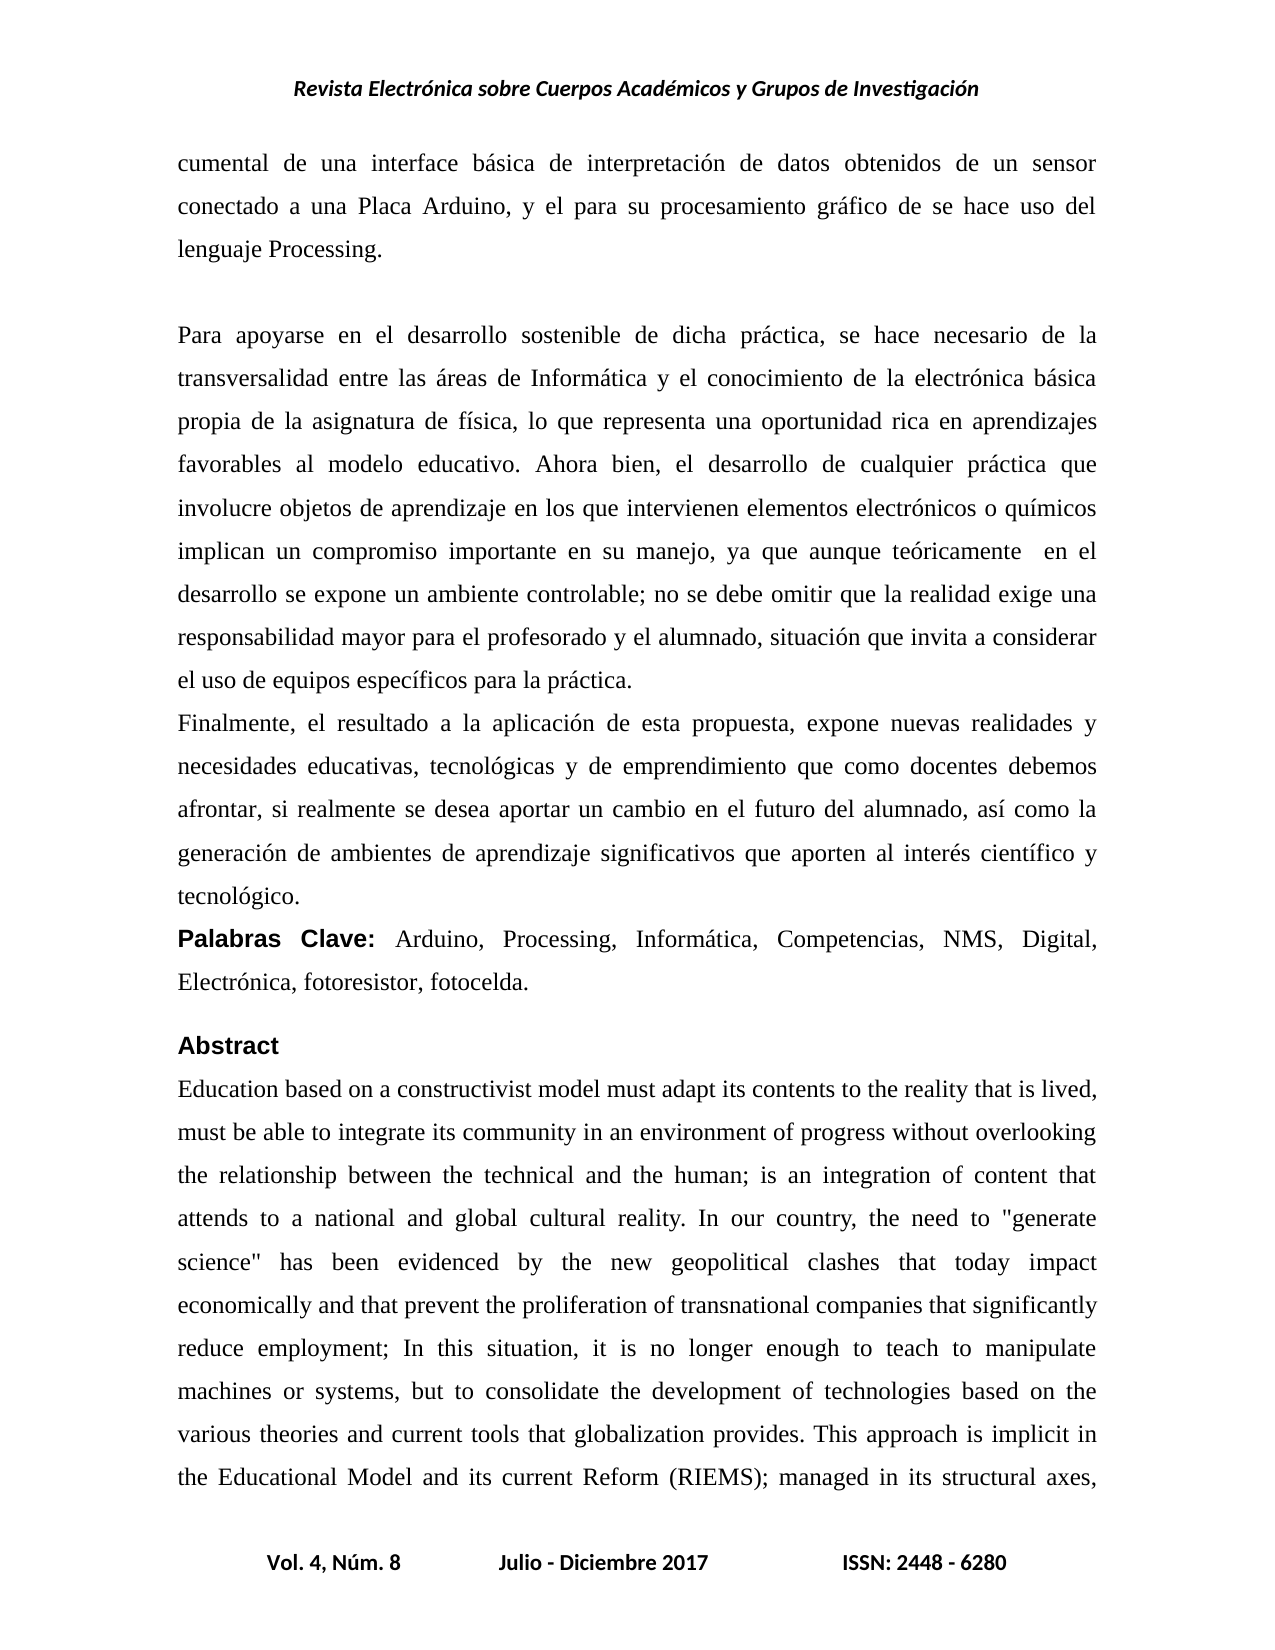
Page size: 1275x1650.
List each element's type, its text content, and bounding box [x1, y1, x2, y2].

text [177, 1074, 1098, 1491]
text Finalmente, el resultado a la aplicación de esta propuesta, expone nuevas realidades y necesidades educativas, tecnológicas y de emprendimiento que como docentes debemos afrontar, si realmente se desea aportar un cambio en el futuro del alumnado, así como la generación de ambientes de aprendizaje significativos que aporten al interés científico y tecnológico. [177, 708, 1098, 909]
text Para apoyarse en el desarrollo sostenible de dicha práctica, se hace necesario de la transversalidad entre las áreas de Informática y el conocimiento de la electrónica básica propia de la asignatura de física, lo que representa una oportunidad rica en aprendizajes favorables al modelo educativo. Ahora bien, el desarrollo de cualquier práctica que involucre objetos de aprendizaje en los que intervienen elementos electrónicos o químicos implican un compromiso importante en su manejo, ya que aunque teóricamente en el desarrollo se expone un ambiente controlable; no se debe omitir que la realidad exige una responsabilidad mayor para el profesorado y el alumnado, situación que invita a considerar el uso de equipos específicos para la práctica. [177, 320, 1098, 694]
text Palabras Clave: Arduino, Processing, Informática, Competencias, NMS, Digital, Electrónica, fotoresistor, fotocelda. [177, 924, 1098, 996]
text cumental de una interface básica de interpretación de datos obtenidos de un sensor conectado a una Placa Arduino, y el para su procesamiento gráfico de se hace uso del lenguaje Processing. [177, 148, 1098, 263]
text Abstract [177, 1031, 1098, 1060]
